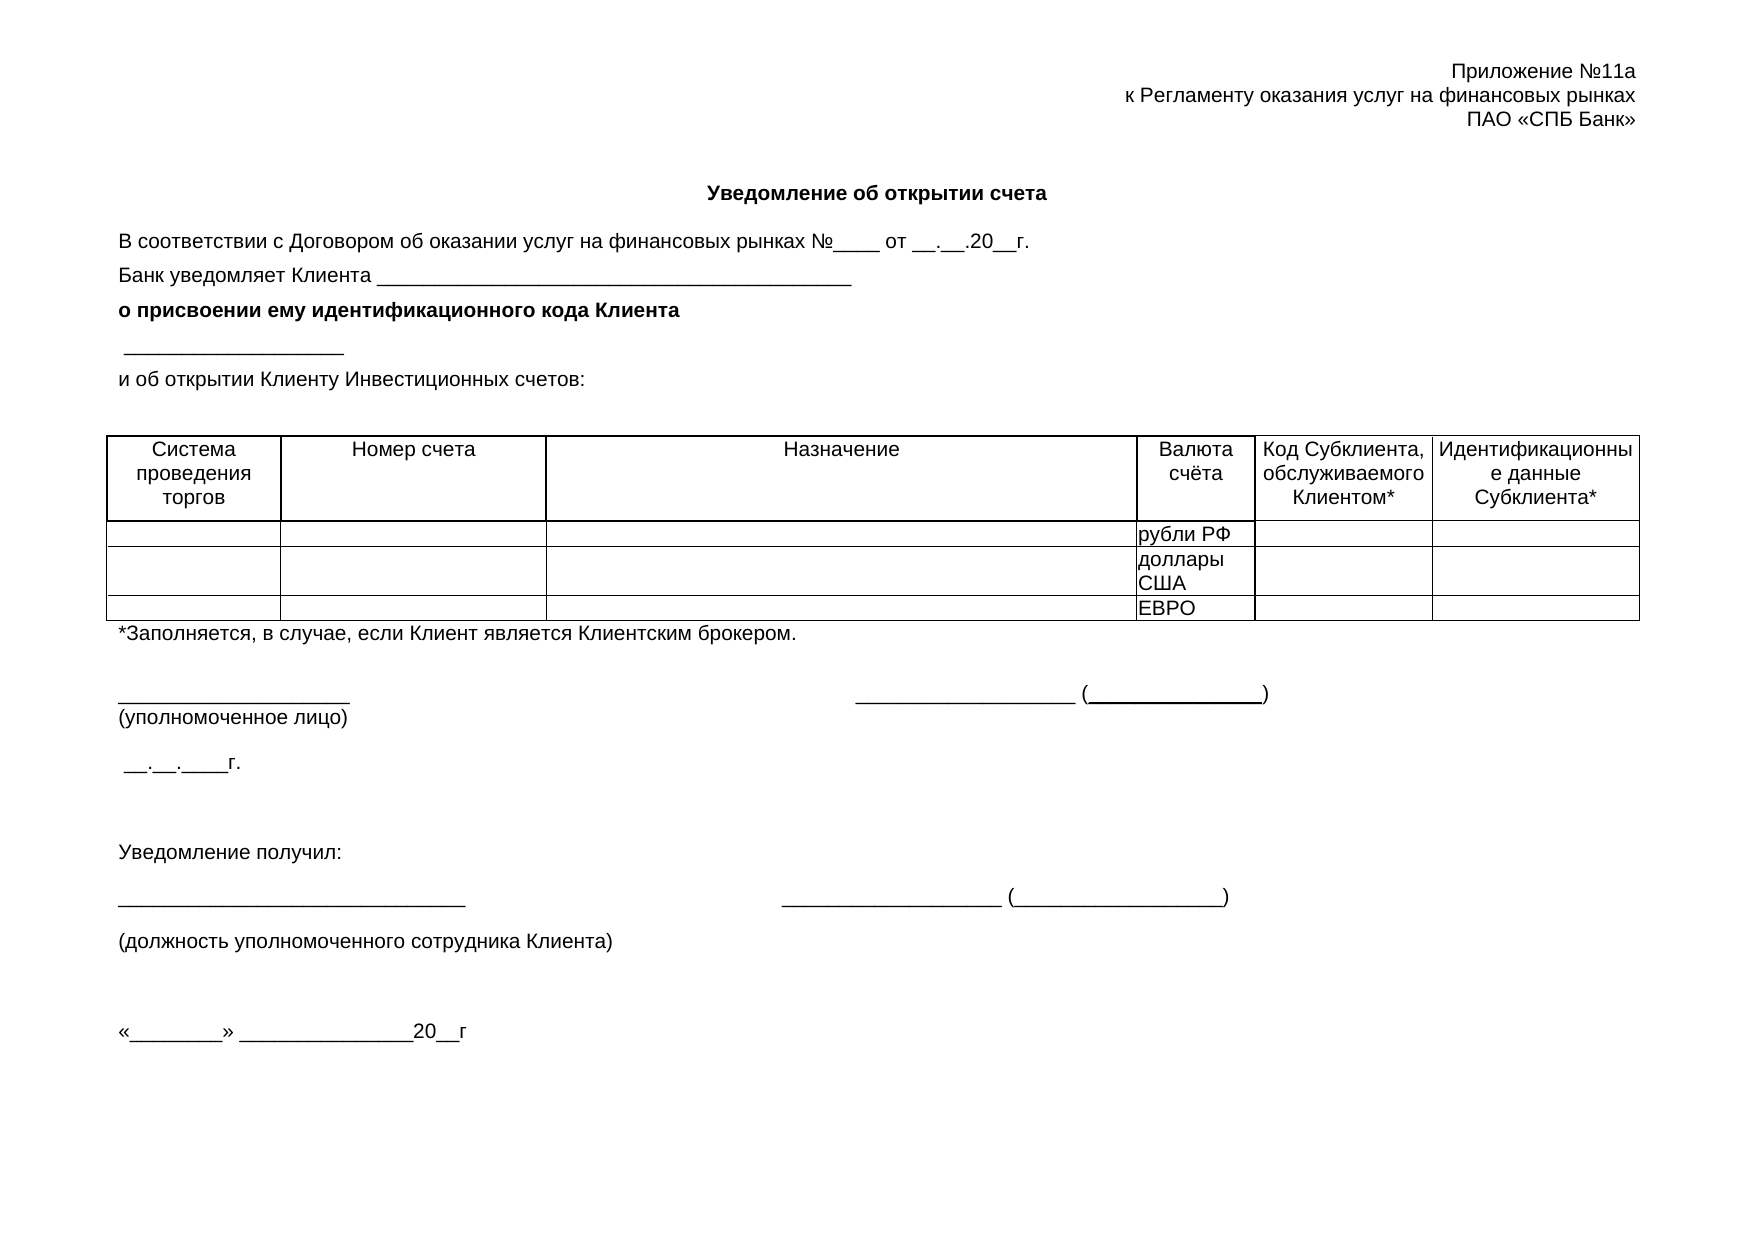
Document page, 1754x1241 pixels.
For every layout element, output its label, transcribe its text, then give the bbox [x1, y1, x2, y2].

text «________» _______________20__г [118, 1019, 1636, 1043]
text ПАО «СПБ Банк» [118, 107, 1636, 131]
table_cell [1256, 596, 1432, 620]
text Банк уведомляет Клиента _________________________________________ [118, 263, 1636, 287]
table_cell [107, 522, 280, 546]
table_cell [547, 596, 1136, 620]
text ____________________ ___________________ (_______________) [118, 681, 1636, 705]
table_cell [1433, 547, 1639, 595]
text к Регламенту оказания услуг на финансовых рынках [118, 83, 1636, 107]
table_cell [1433, 521, 1639, 546]
text ______________________________ ___________________ (__________________) [118, 884, 1636, 908]
table_header Валюта счёта [1138, 437, 1254, 520]
text Уведомление получил: [118, 839, 1636, 863]
table_cell [281, 596, 546, 620]
table_cell ЕВРО [1137, 596, 1254, 620]
table_cell [1433, 596, 1639, 620]
table_cell [547, 547, 1136, 595]
text *Заполняется, в случае, если Клиент является Клиентским брокером. [118, 621, 1636, 645]
table_header Система проведения торгов [108, 437, 280, 520]
table_cell [107, 546, 280, 595]
text __.__.____г. [118, 750, 1636, 774]
table_cell доллары США [1137, 547, 1254, 595]
table_header Идентификационные данные Субклиента* [1432, 436, 1639, 520]
table_cell [281, 522, 546, 546]
table_header Код Субклиента, обслуживаемого Клиентом* [1256, 436, 1432, 520]
text (должность уполномоченного сотрудника Клиента) [118, 929, 1636, 953]
table_cell [107, 595, 280, 620]
table_header Назначение [547, 437, 1136, 520]
text В соответствии с Договором об оказании услуг на финансовых рынках №____ от __.__.20__г. [118, 229, 1636, 253]
table_cell [281, 547, 546, 595]
text ___________________ [118, 332, 1636, 356]
table_cell [1256, 521, 1432, 546]
text (уполномоченное лицо) [118, 705, 1636, 729]
text Приложение №11а [118, 59, 1636, 83]
table_cell [1256, 547, 1432, 595]
table_cell рубли РФ [1137, 522, 1254, 546]
subtitle Уведомление об открытии счета [118, 181, 1636, 205]
text о присвоении ему идентификационного кода Клиента [118, 298, 1636, 322]
table_header Номер счета [282, 437, 545, 520]
table_cell [547, 522, 1136, 546]
text и об открытии Клиенту Инвестиционных счетов: [118, 366, 1636, 390]
